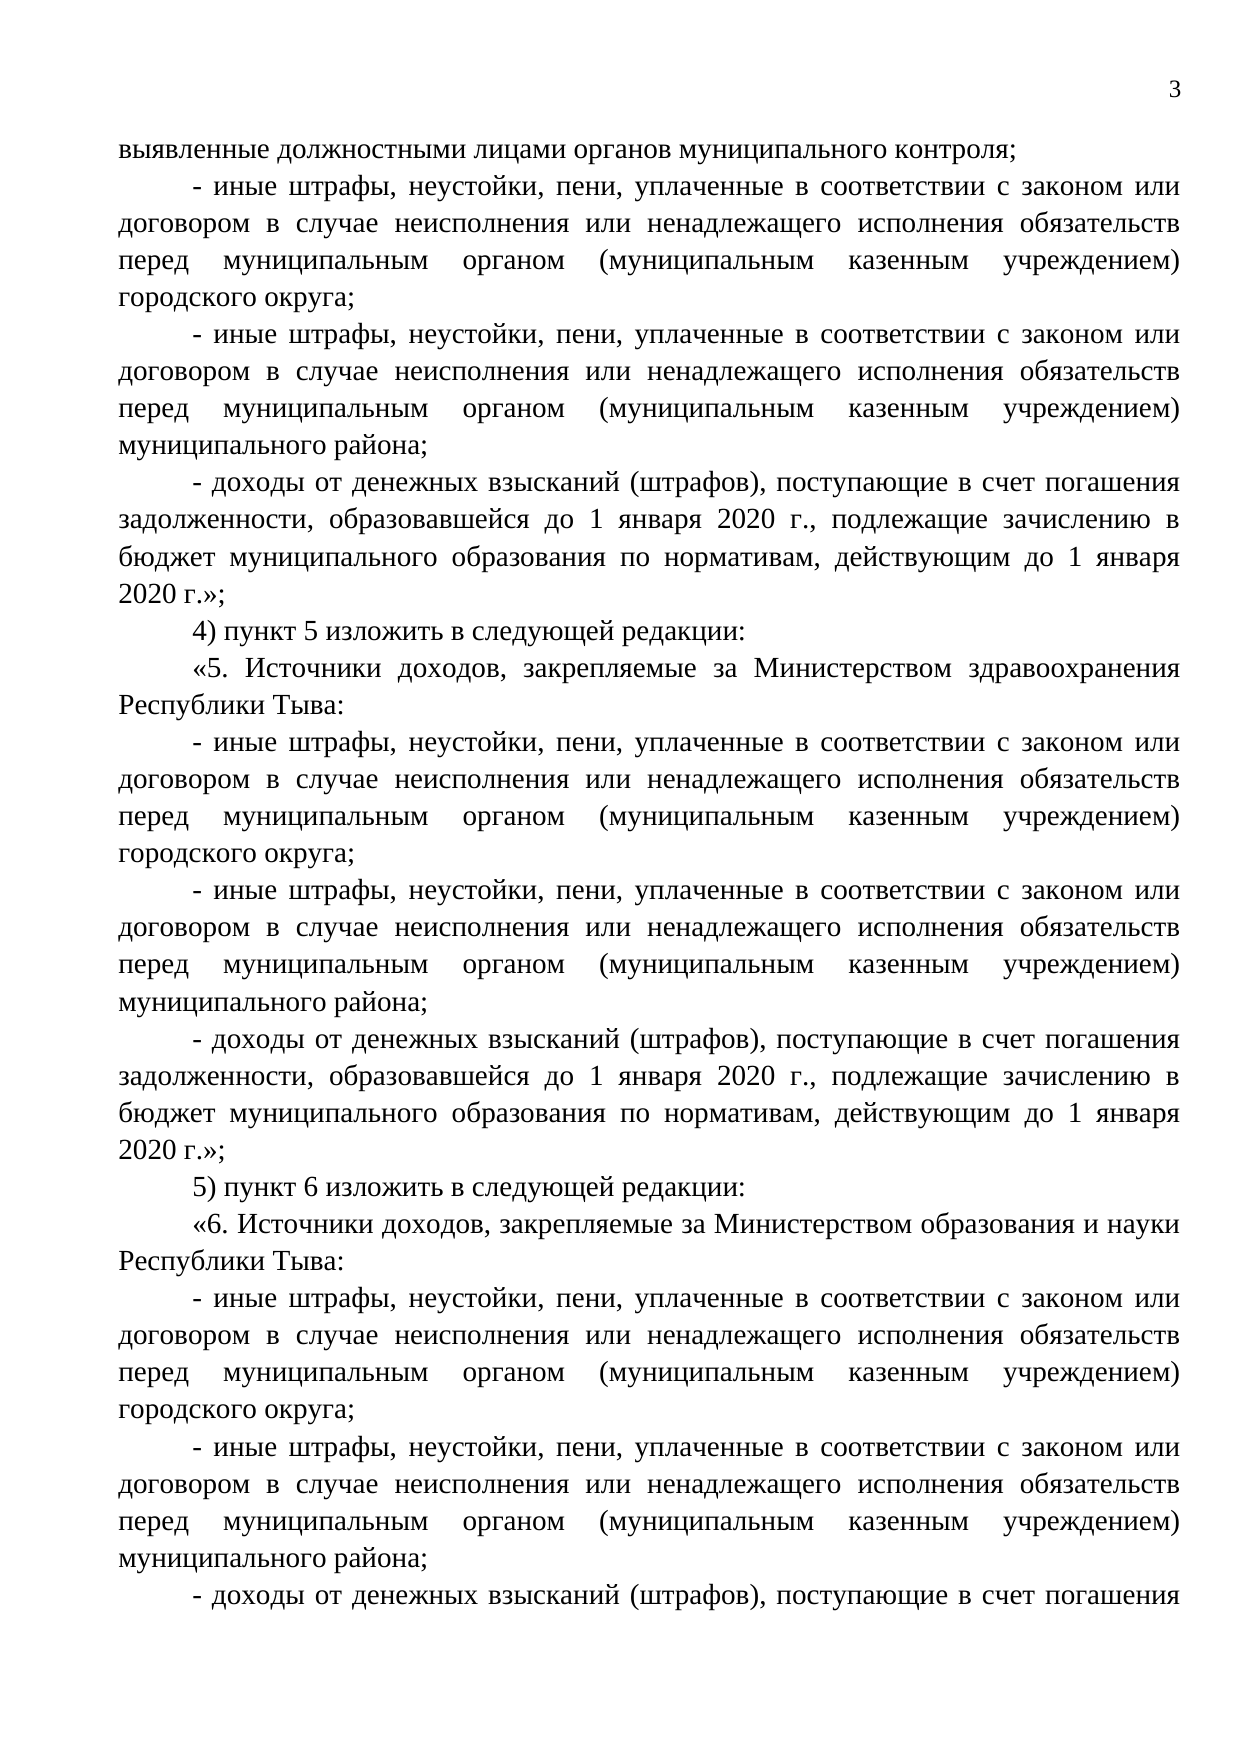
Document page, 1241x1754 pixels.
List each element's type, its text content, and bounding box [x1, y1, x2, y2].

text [118, 1573, 1181, 1611]
text «5. Источники доходов, закрепляемые за Министерством здравоохранения Республики Тыва: [118, 646, 1181, 721]
text «6. Источники доходов, закрепляемые за Министерством образования и науки Республики Тыва: [118, 1203, 1181, 1277]
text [118, 127, 1181, 164]
text 5) пункт 6 изложить в следующей редакции: [118, 1166, 1181, 1203]
text 4) пункт 5 изложить в следующей редакции: [118, 609, 1181, 646]
